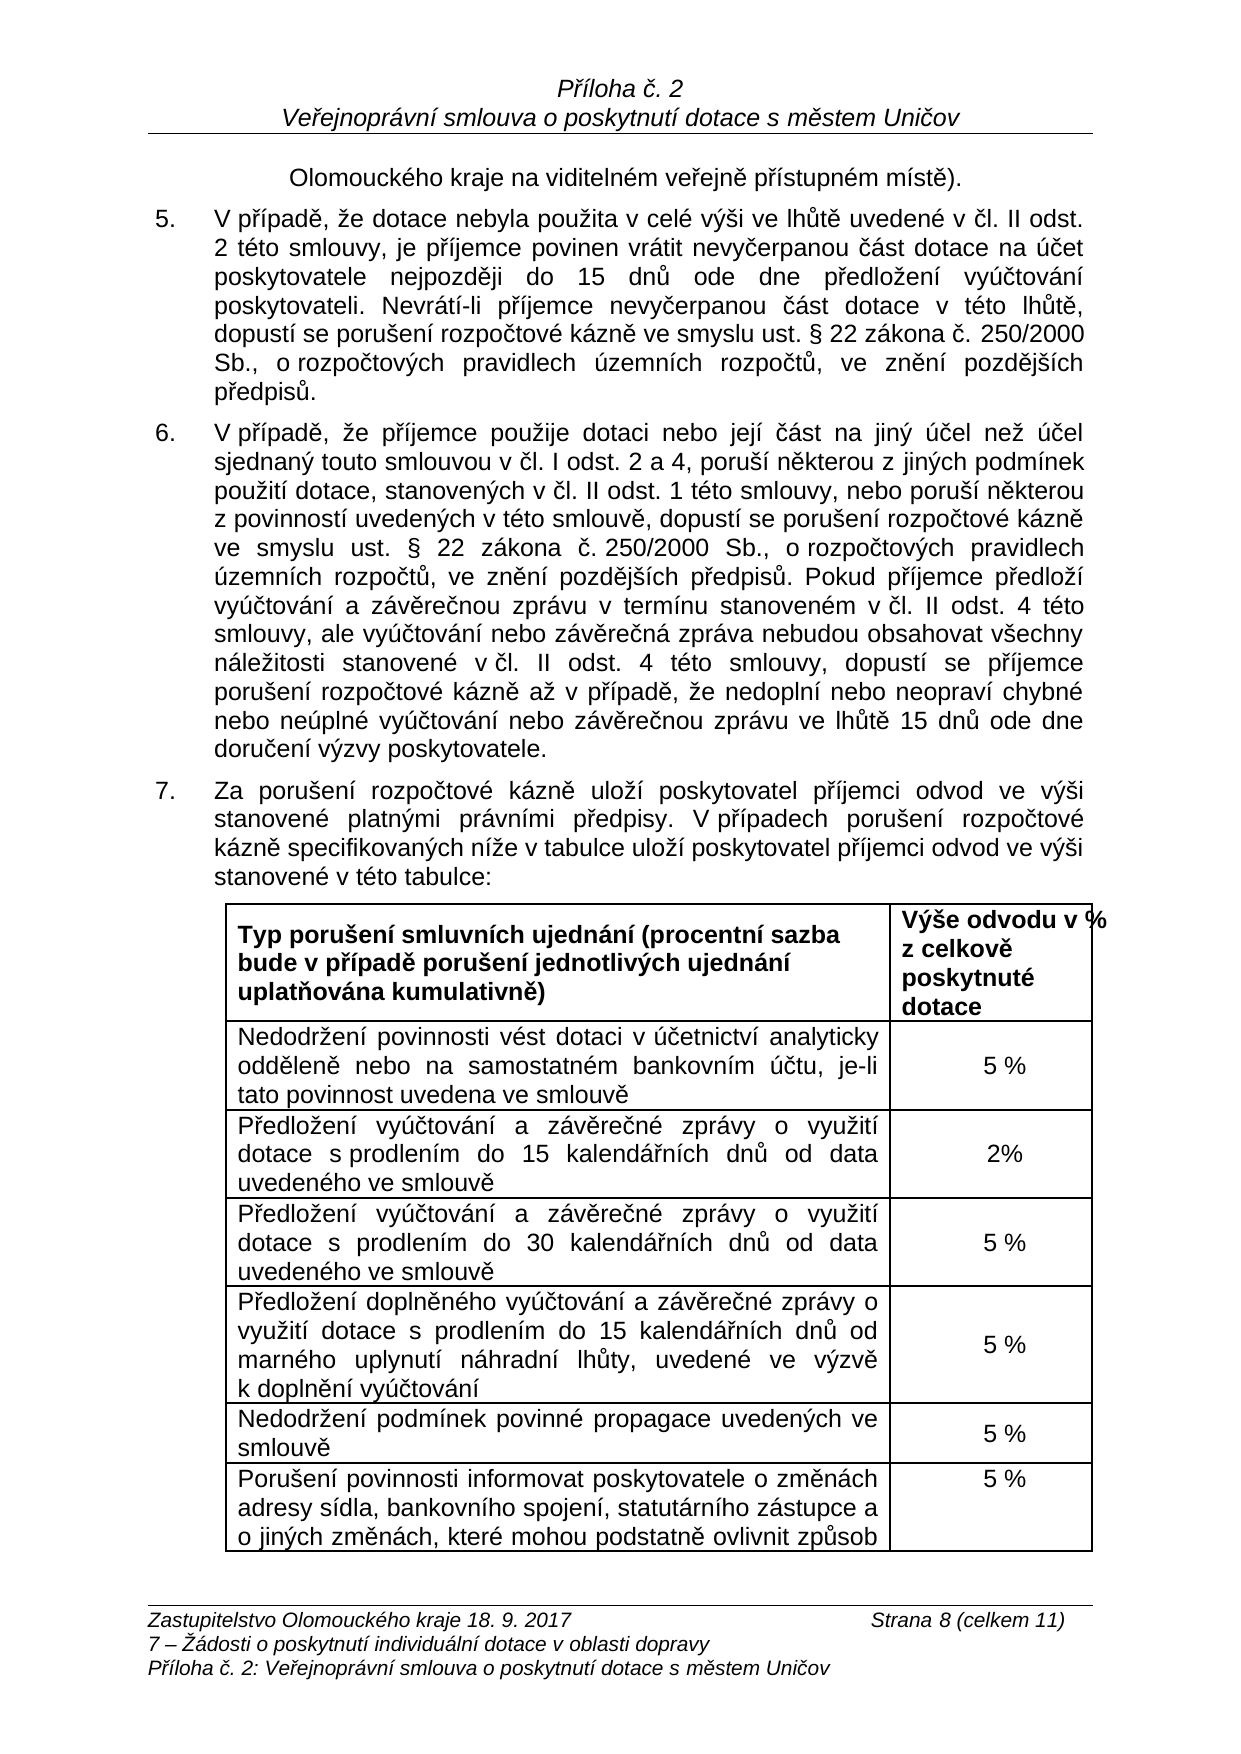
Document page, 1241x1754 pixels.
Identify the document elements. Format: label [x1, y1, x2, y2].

table_header [148, 163, 1092, 1552]
table_header [1092, 163, 1107, 1552]
